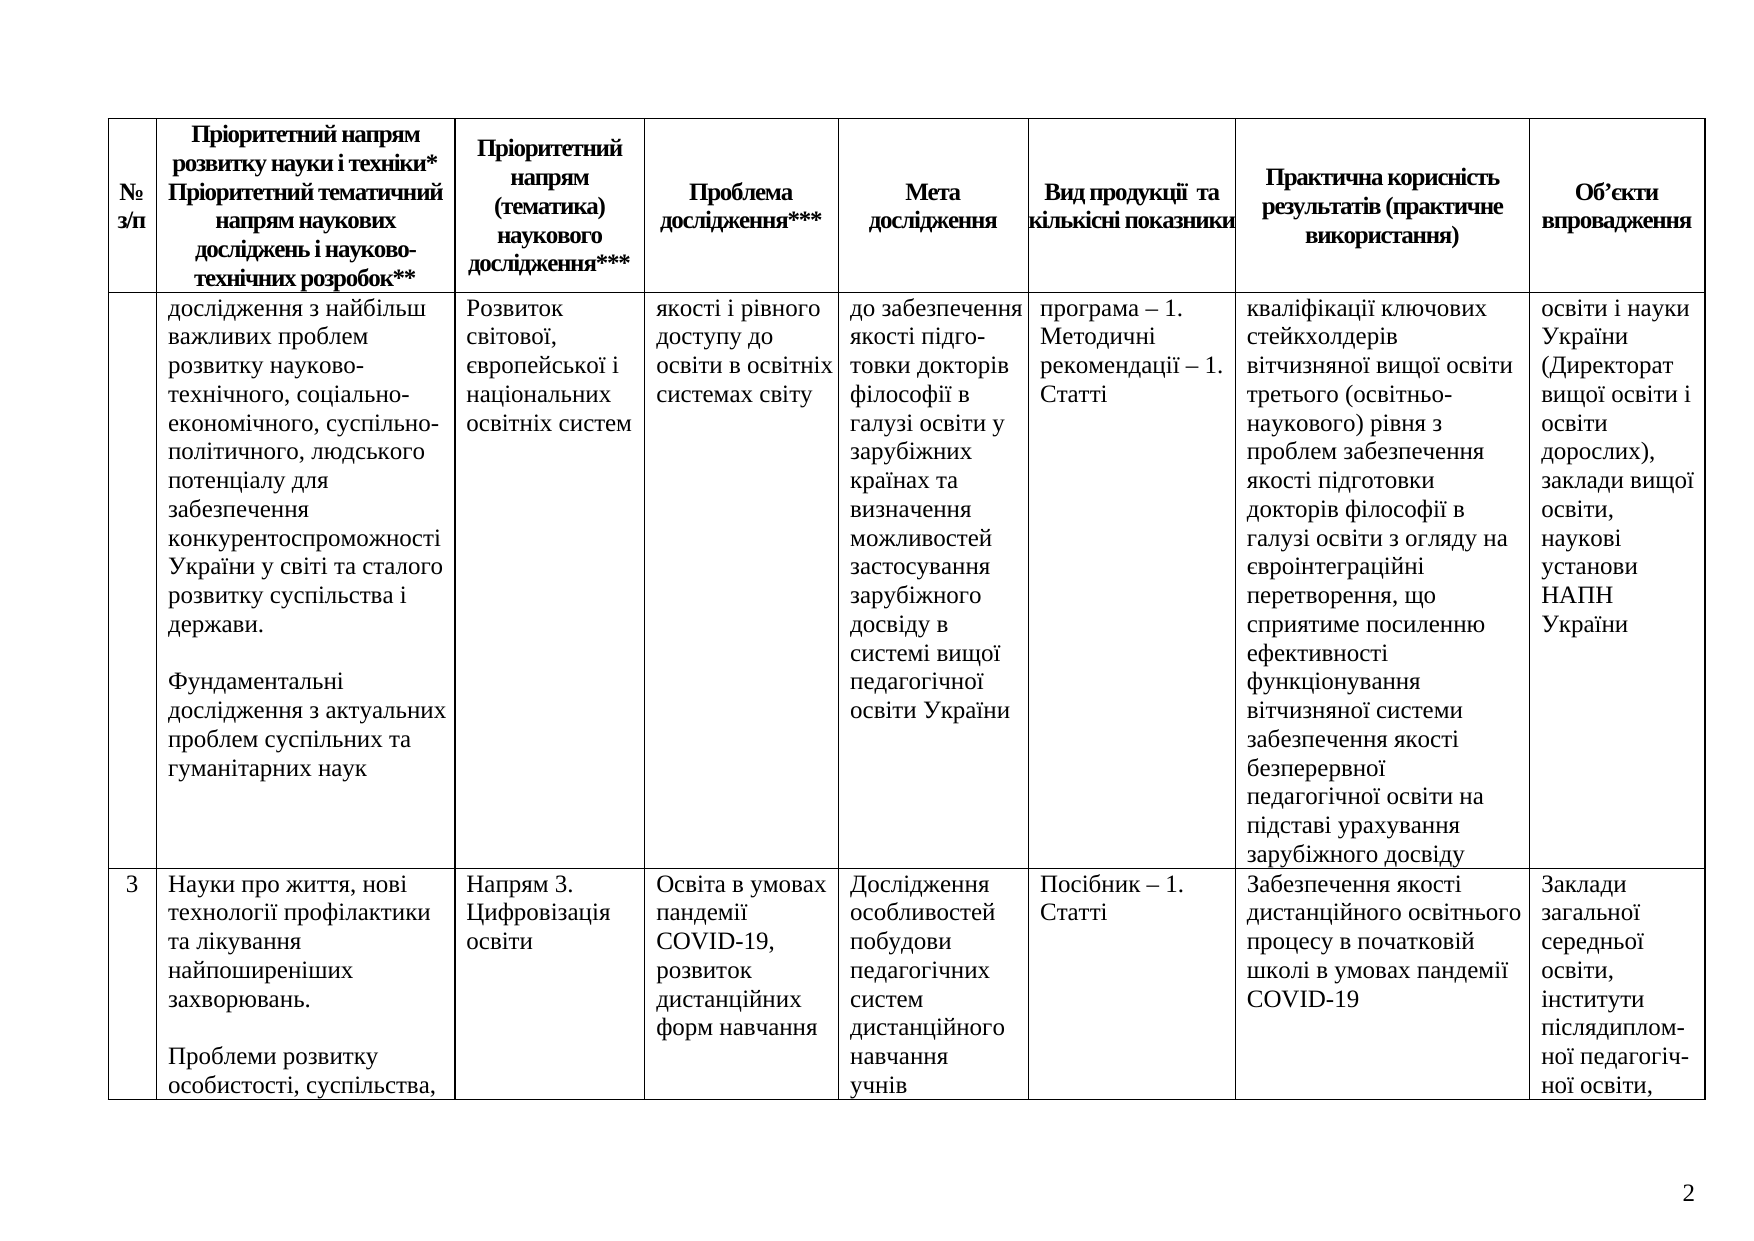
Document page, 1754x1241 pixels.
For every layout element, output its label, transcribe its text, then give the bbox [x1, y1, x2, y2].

table_cell Заклади загальної середньої освіти, інститути післядиплом-ної педагогіч-ної освіти, педагогічні заклади вищої освіти [1530, 869, 1704, 1099]
table_cell Освіта в умовах пандемії COVID-19, розвиток дистанційних форм навчання [645, 869, 838, 1099]
table_cell Напрям 3. Цифровізація освіти [456, 869, 644, 1099]
table_cell 3 [109, 869, 156, 1099]
table_header Мета дослідження [839, 119, 1028, 292]
table_cell 2 [109, 293, 156, 868]
table_cell Посібник – 1. Статті [1029, 869, 1235, 1099]
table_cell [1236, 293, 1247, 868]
table_header Об’єкти впровадження [1530, 119, 1704, 292]
table_header Проблема дослідження*** [645, 119, 838, 292]
table_header Пріоритетний напрям (тематика) наукового дослідження*** [456, 119, 644, 292]
table_header Пріоритетний напрям розвитку науки і техніки* Пріоритетний тематичний напрям наукових досліджень і науково-технічних розробок** [157, 119, 454, 292]
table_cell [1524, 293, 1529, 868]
table_cell Забезпечення якості і рівного доступу до освіти в освітніх системах світу [645, 293, 838, 868]
table_header № з/п [109, 119, 156, 292]
table_cell Навчальна програма – 1. Методичні рекомендації – 1. Статті [1029, 293, 1235, 868]
table_header Практична корисність результатів (практичне використання) [1236, 119, 1529, 292]
table_cell Забезпечення якості дистанційного освітнього процесу в початковій школі в умовах пандемії COVID-19 [1236, 869, 1529, 1099]
table_cell Дослідження особливостей побудови педагогічних систем дистанційного навчання учнів початкової школи в умовах пандемії COVID-19 [839, 869, 1028, 1099]
table_header Вид продукції та кількісні показники [1029, 119, 1235, 292]
table_cell Міністерство освіти і науки України (Директорат вищої освіти і освіти дорослих), заклади вищої освіти, наукові установи НАПН України [1530, 293, 1704, 868]
table_cell Напрям 2. Розвиток світової, європейської і національних освітніх систем [456, 293, 644, 868]
